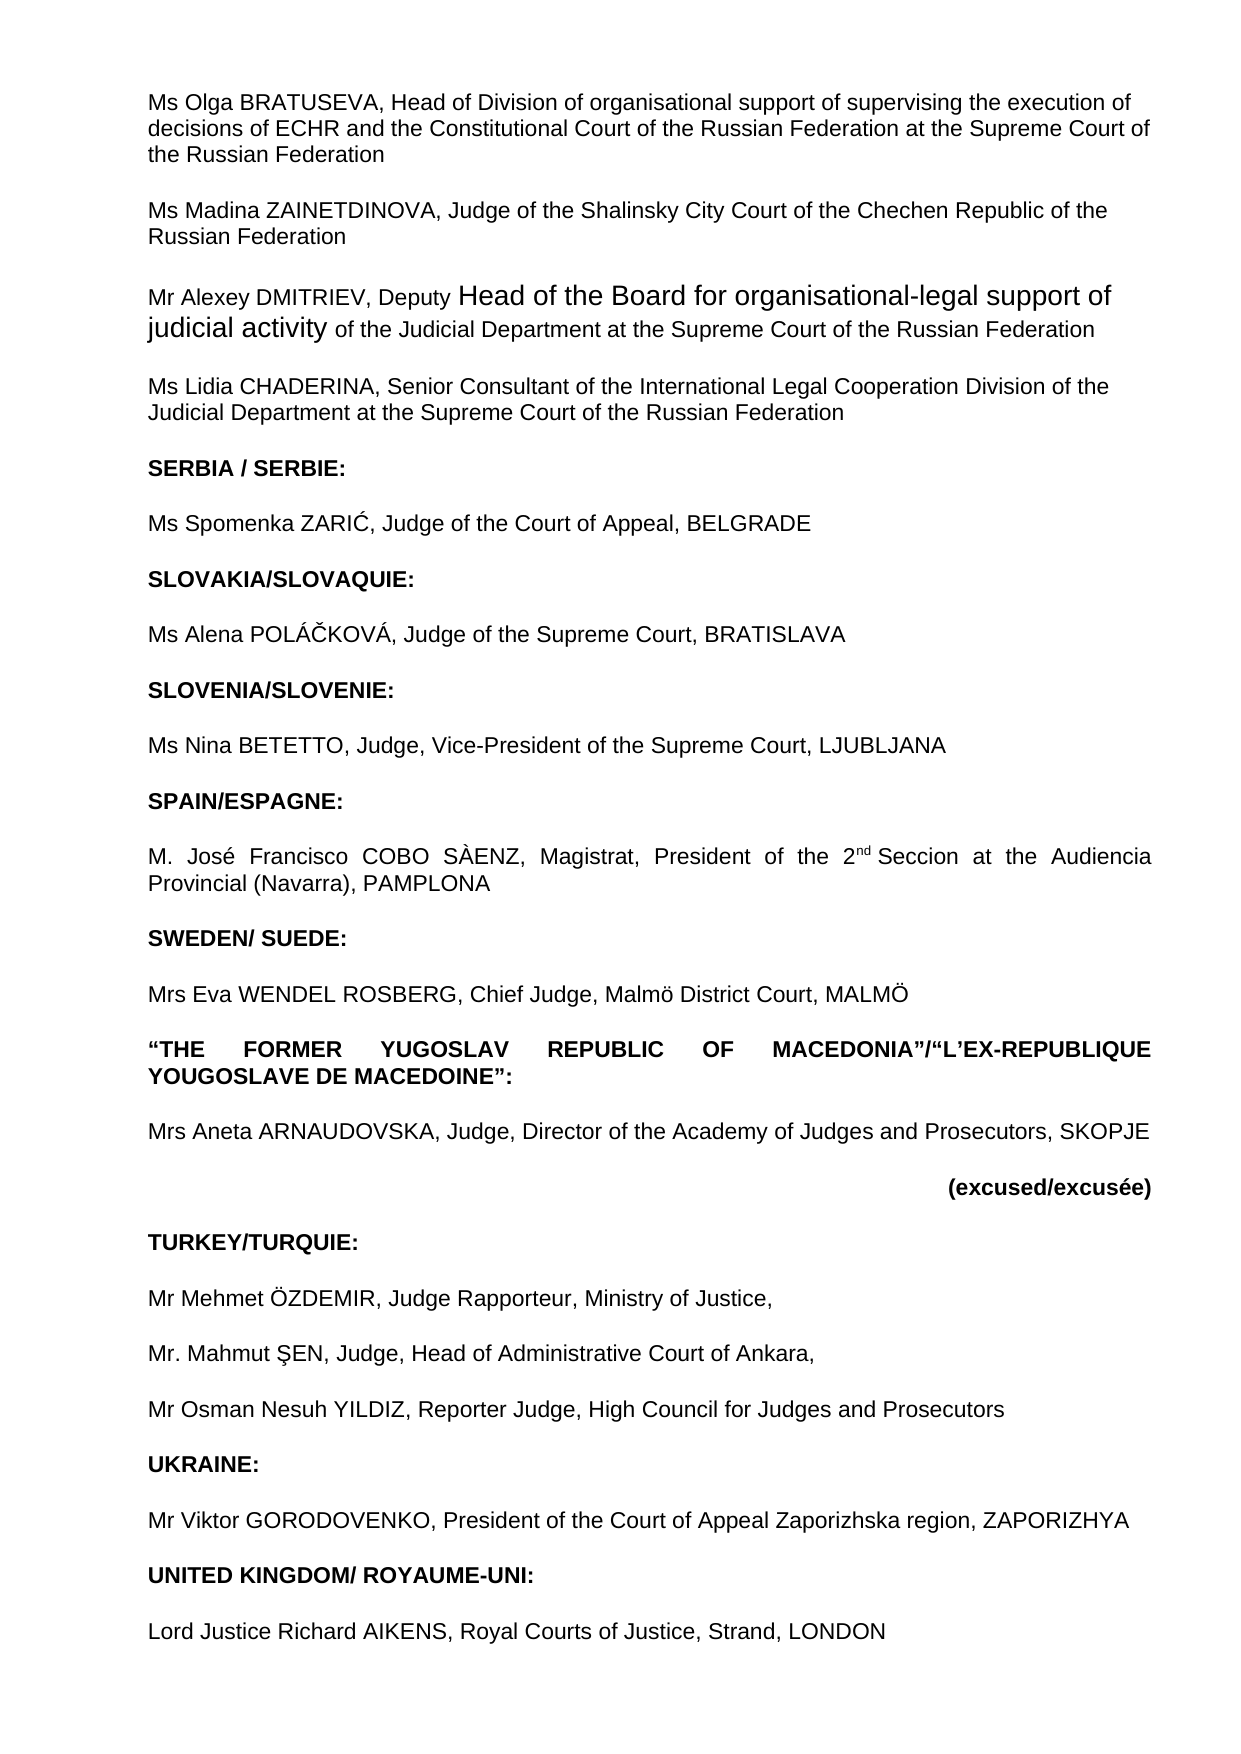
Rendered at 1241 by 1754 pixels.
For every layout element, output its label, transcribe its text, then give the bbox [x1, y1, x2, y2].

text SPAIN/ESPAGNE: [148, 788, 1152, 814]
text Lord Justice Richard AIKENS, Royal Courts of Justice, Strand, LONDON [148, 1618, 1152, 1644]
text TURKEY/TURQUIE: [148, 1229, 1152, 1256]
text Mr. Mahmut ŞEN, Judge, Head of Administrative Court of Ankara, [148, 1340, 1152, 1367]
text Ms Alena POLÁČKOVÁ, Judge of the Supreme Court, BRATISLAVA [148, 621, 1152, 648]
text UKRAINE: [148, 1451, 1152, 1478]
text Mrs Aneta ARNAUDOVSKA, Judge, Director of the Academy of Judges and Prosecutors, SKOPJE [148, 1118, 1152, 1144]
text Ms Lidia CHADERINA, Senior Consultant of the International Legal Cooperation Division of the Judicial Department at the Supreme Court of the Russian Federation [148, 373, 1152, 426]
text SERBIA / SERBIE: [148, 455, 1152, 481]
text (excused/excusée) [148, 1174, 1152, 1200]
text Ms Spomenka ZARIĆ, Judge of the Court of Appeal, BELGRADE [148, 510, 1152, 537]
text Mr Mehmet ÖZDEMIR, Judge Rapporteur, Ministry of Justice, [148, 1285, 1152, 1311]
text Ms Olga BRATUSEVA, Head of Division of organisational support of supervising the execution of decisions of ECHR and the Constitutional Court of the Russian Federation at the Supreme Court of the Russian Federation [148, 88, 1152, 168]
text SWEDEN/ SUEDE: [148, 925, 1152, 952]
text SLOVAKIA/SLOVAQUIE: [148, 566, 1152, 592]
text Mr Viktor GORODOVENKO, President of the Court of Appeal Zaporizhska region, ZAPORIZHYA [148, 1507, 1152, 1533]
text Ms Nina BETETTO, Judge, Vice-President of the Supreme Court, LJUBLJANA [148, 732, 1152, 759]
text Mr Osman Nesuh YILDIZ, Reporter Judge, High Council for Judges and Prosecutors [148, 1396, 1152, 1422]
text Ms Madina ZAINETDINOVA, Judge of the Shalinsky City Court of the Chechen Republic of the Russian Federation [148, 197, 1152, 249]
text Mrs Eva WENDEL ROSBERG, Chief Judge, Malmö District Court, MALMÖ [148, 981, 1152, 1007]
text SLOVENIA/SLOVENIE: [148, 677, 1152, 703]
text Mr Alexey DMITRIEV, Deputy Head of the Board for organisational-legal support of judicial activity of the Judicial Department at the Supreme Court of the Russian Federation [148, 279, 1152, 344]
text “THE FORMER YUGOSLAV REPUBLIC OF MACEDONIA”/“L’EX-REPUBLIQUE YOUGOSLAVE DE MACEDOINE”: [148, 1036, 1152, 1089]
text UNITED KINGDOM/ ROYAUME-UNI: [148, 1562, 1152, 1589]
text M. José Francisco COBO SÀENZ, Magistrat, President of the 2nd Seccion at the Audiencia Provincial (Navarra), PAMPLONA [148, 843, 1152, 896]
